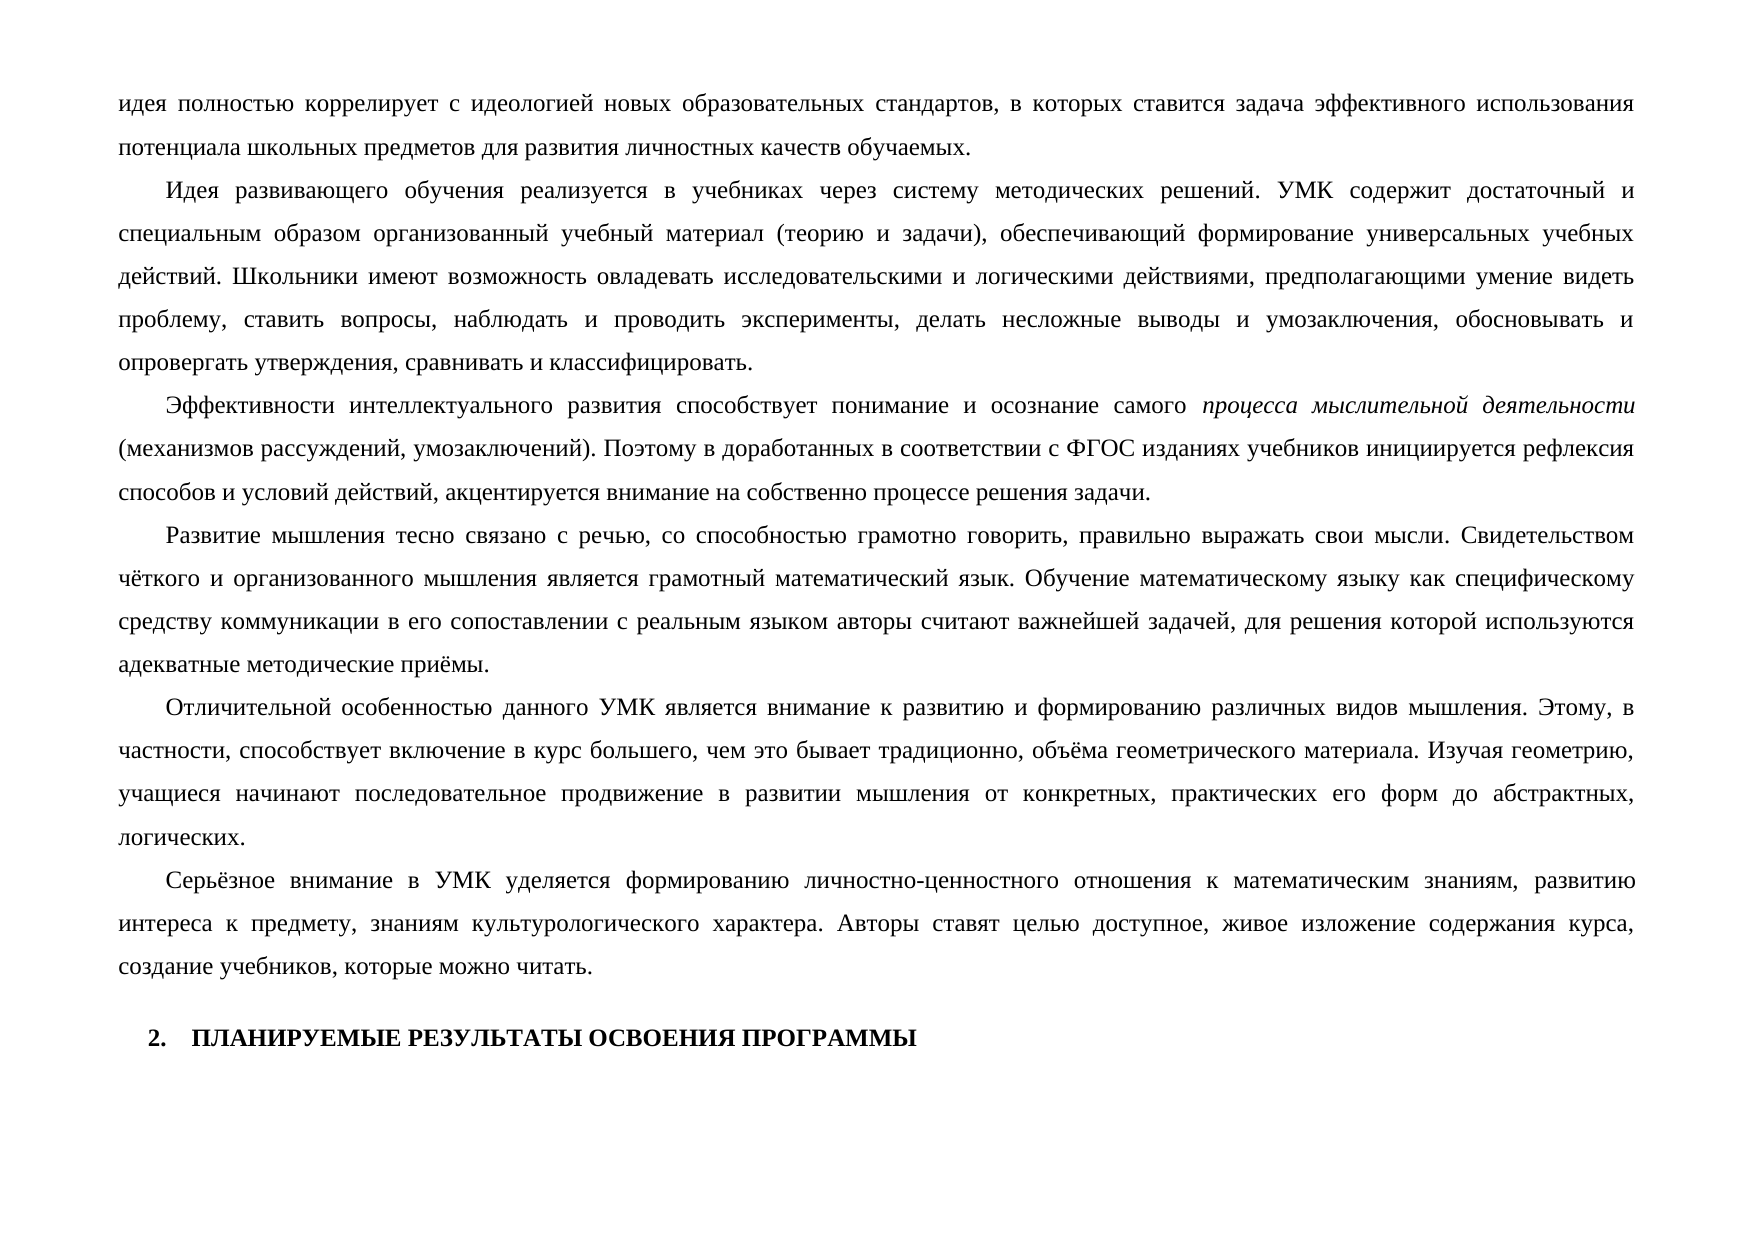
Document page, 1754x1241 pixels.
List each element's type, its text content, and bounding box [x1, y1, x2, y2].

text Серьёзное внимание в УМК уделяется формированию личностно-ценностного отношения к математическим знаниям, развитию интереса к предмету, знаниям культурологического характера. Авторы ставят целью доступное, живое изложение содержания курса, создание учебников, которые можно читать. [118, 865, 1636, 980]
list ПЛАНИРУЕМЫЕ РЕЗУЛЬТАТЫ ОСВОЕНИЯ ПРОГРАММЫ [148, 1023, 1636, 1052]
text Отличительной особенностью данного УМК является внимание к развитию и формированию различных видов мышления. Этому, в частности, способствует включение в курс большего, чем это бывает традиционно, объёма геометрического материала. Изучая геометрию, учащиеся начинают последовательное продвижение в развитии мышления от конкретных, практических его форм до абстрактных, логических. [118, 692, 1636, 850]
text Эффективности интеллектуального развития способствует понимание и осознание самого процесса мыслительной деятельности (механизмов рассуждений, умозаключений). Поэтому в доработанных в соответствии с ФГОС изданиях учебников инициируется рефлексия способов и условий действий, акцентируется внимание на собственно процессе решения задачи. [118, 390, 1636, 505]
text Развитие мышления тесно связано с речью, со способностью грамотно говорить, правильно выражать свои мысли. Свидетельством чёткого и организованного мышления является грамотный математический язык. Обучение математическому языку как специфическому средству коммуникации в его сопоставлении с реальным языком авторы считают важнейшей задачей, для решения которой используются адекватные методические приёмы. [118, 520, 1636, 678]
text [118, 88, 1636, 160]
text Идея развивающего обучения реализуется в учебниках через систему методических решений. УМК содержит достаточный и специальным образом организованный учебный материал (теорию и задачи), обеспечивающий формирование универсальных учебных действий. Школьники имеют возможность овладевать исследовательскими и логическими действиями, предполагающими умение видеть проблему, ставить вопросы, наблюдать и проводить эксперименты, делать несложные выводы и умозаключения, обосновывать и опровергать утверждения, сравнивать и классифицировать. [118, 175, 1636, 376]
